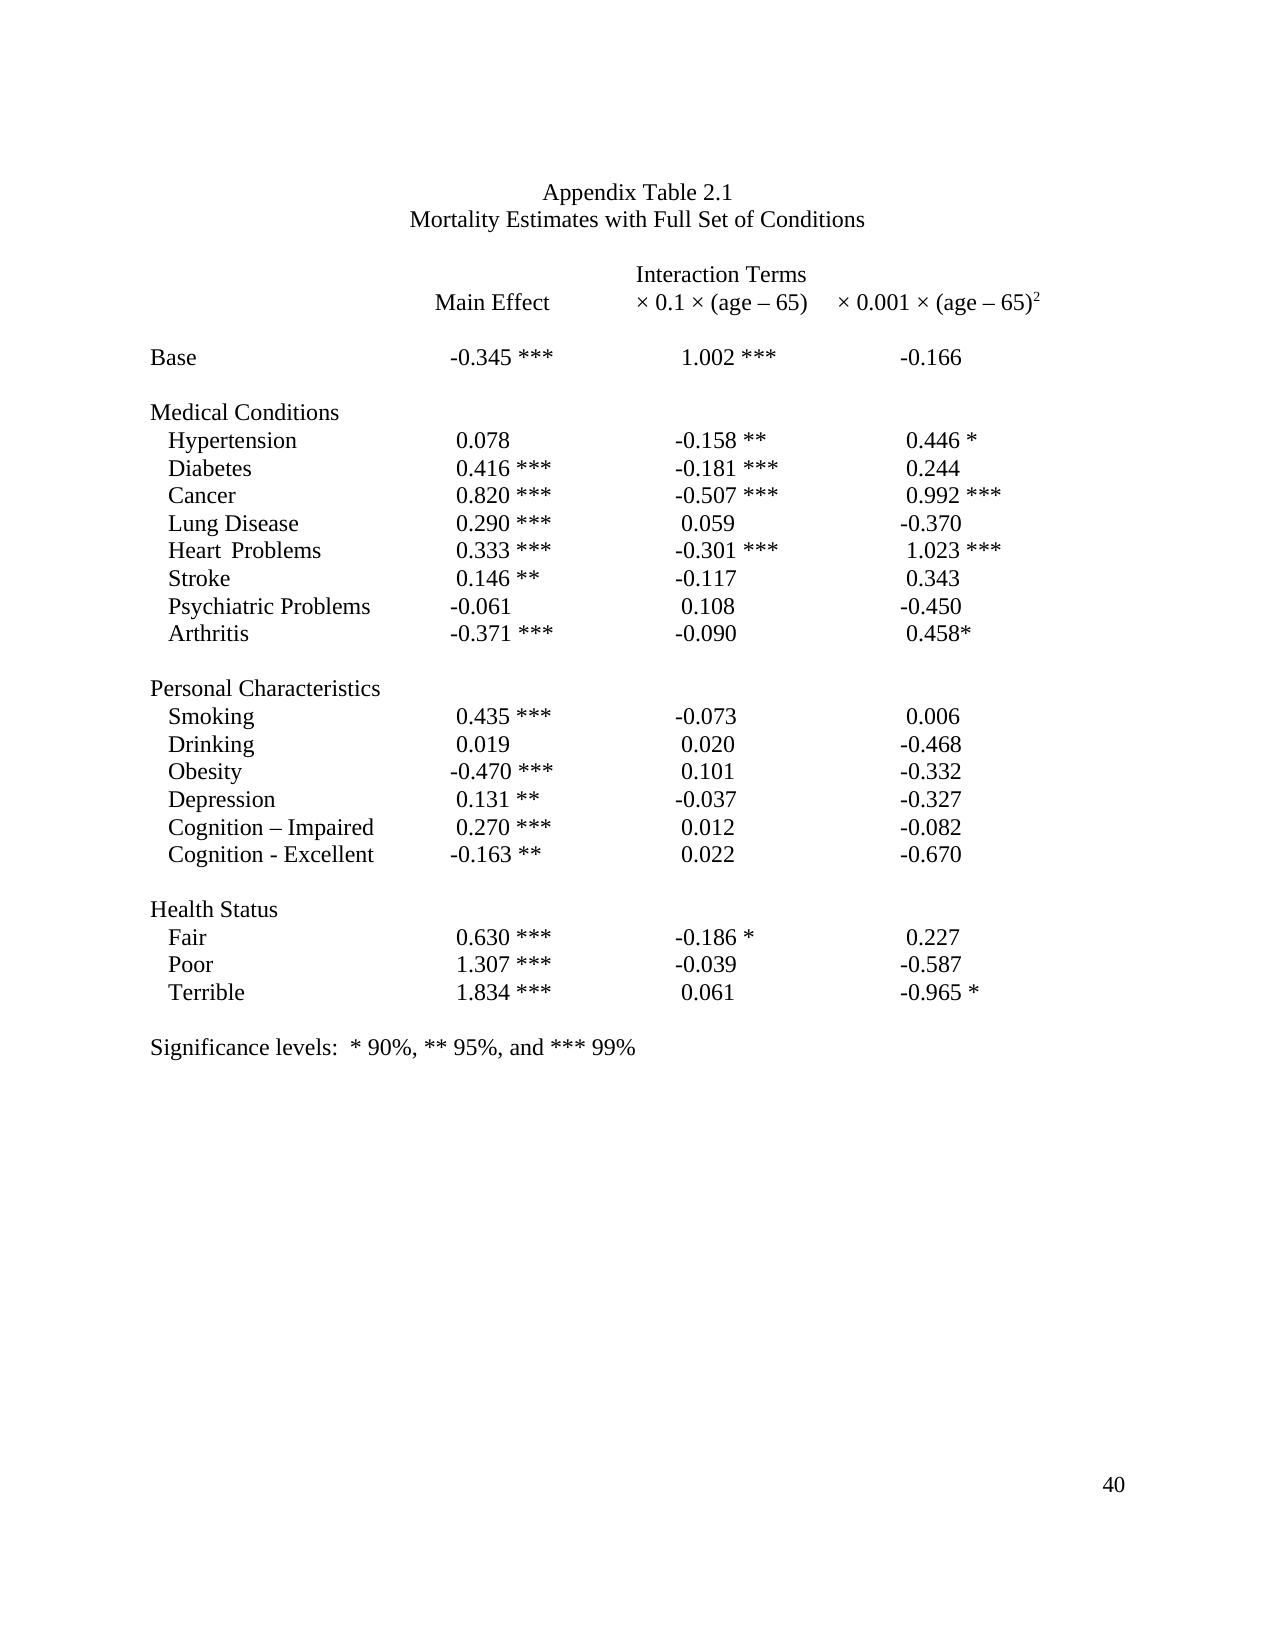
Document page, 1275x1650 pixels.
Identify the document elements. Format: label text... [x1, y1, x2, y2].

text Terrible 1.834 *** 0.061 -0.965 * [150, 978, 1125, 1006]
text Arthritis -0.371 *** -0.090 0.458* [150, 619, 1125, 647]
text Psychiatric Problems -0.061 0.108 -0.450 [150, 592, 1125, 619]
text Base -0.345 *** 1.002 *** -0.166 [150, 343, 1125, 371]
text Drinking 0.019 0.020 -0.468 [150, 730, 1125, 757]
text Lung Disease 0.290 *** 0.059 -0.370 [150, 509, 1125, 536]
text Fair 0.630 *** -0.186 * 0.227 [150, 923, 1125, 951]
text Cognition – Impaired 0.270 *** 0.012 -0.082 [150, 812, 1125, 840]
text Personal Characteristics [150, 674, 1125, 702]
text Obesity -0.470 *** 0.101 -0.332 [150, 757, 1125, 785]
text Poor 1.307 *** -0.039 -0.587 [150, 951, 1125, 978]
text Medical Conditions [150, 398, 1125, 426]
text Significance levels: * 90%, ** 95%, and *** 99% [150, 1033, 1125, 1061]
text Mortality Estimates with Full Set of Conditions [150, 205, 1125, 233]
text Interaction Terms [150, 260, 1125, 288]
text Health Status [150, 895, 1125, 923]
text Depression 0.131 ** -0.037 -0.327 [150, 785, 1125, 812]
text Diabetes 0.416 *** -0.181 *** 0.244 [150, 454, 1125, 481]
text Smoking 0.435 *** -0.073 0.006 [150, 702, 1125, 730]
text Main Effect × 0.1 × (age – 65) × 0.001 × (age – 65)2 [150, 288, 1125, 316]
text Cancer 0.820 *** -0.507 *** 0.992 *** [150, 481, 1125, 509]
text Hypertension 0.078 -0.158 ** 0.446 * [150, 426, 1125, 454]
text Heart Problems 0.333 *** -0.301 *** 1.023 *** [150, 536, 1125, 564]
text Appendix Table 2.1 [150, 178, 1125, 205]
text Cognition - Excellent -0.163 ** 0.022 -0.670 [150, 840, 1125, 868]
text Stroke 0.146 ** -0.117 0.343 [150, 564, 1125, 592]
